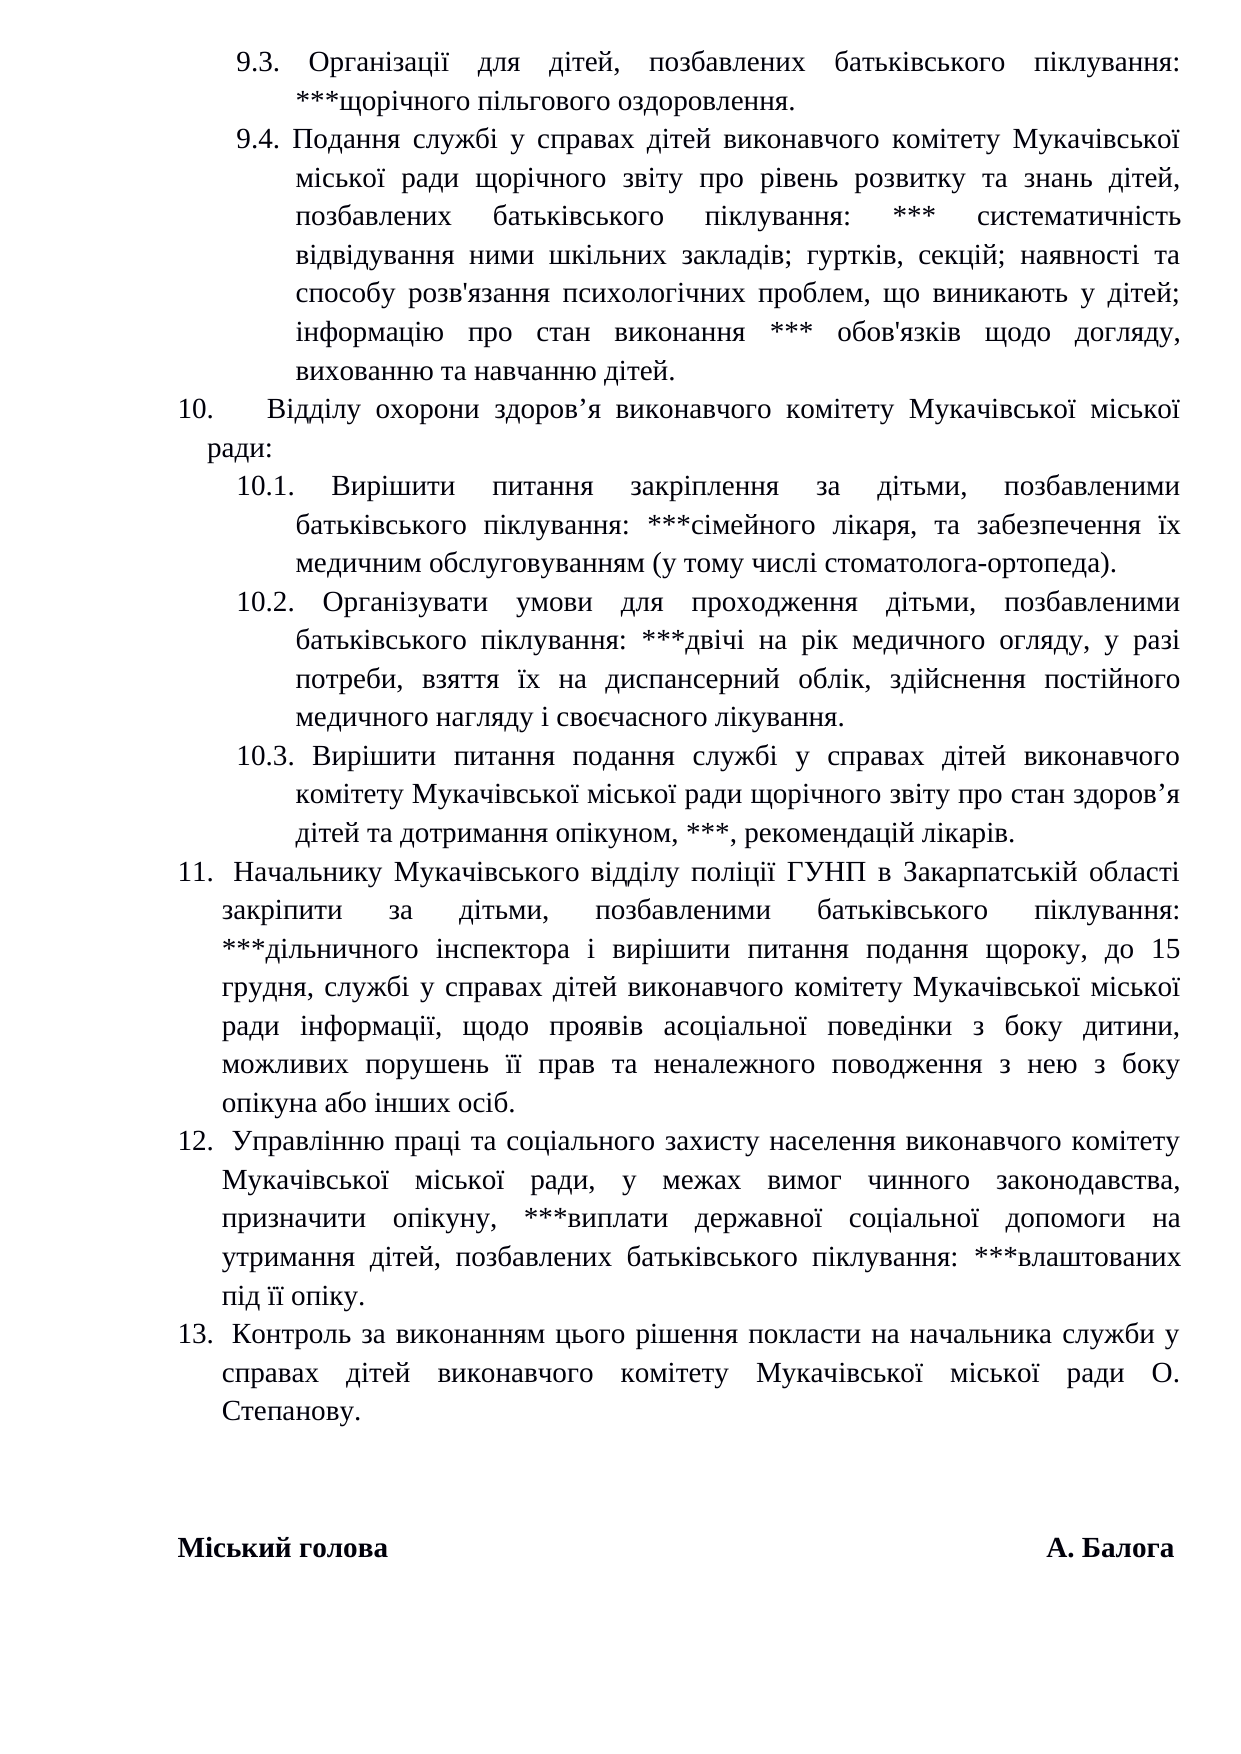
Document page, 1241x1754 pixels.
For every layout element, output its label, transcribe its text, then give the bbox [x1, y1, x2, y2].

list 9.3. Організації для дітей, позбавлених батьківського піклування: ***щорічного пільгового оздоровлення. [236, 44, 1181, 116]
text 10.1. Вирішити питання закріплення за дітьми, позбавленими батьківського піклування: ***сімейного лікаря, та забезпечення їх медичним обслуговуванням (у тому числі стоматолога-ортопеда). [236, 468, 1181, 579]
list 13. Контроль за виконанням цього рішення покласти на начальника служби у справах дітей виконавчого комітету Мукачівської міської ради О. Степанову. [177, 1316, 1181, 1427]
text 10.2. Організувати умови для проходження дітьми, позбавленими батьківського піклування: ***двічі на рік медичного огляду, у разі потреби, взяття їх на диспансерний облік, здійснення постійного медичного нагляду і своєчасного лікування. [236, 584, 1181, 733]
list 11. Начальнику Мукачівського відділу поліції ГУНП в Закарпатській області закріпити за дітьми, позбавленими батьківського піклування: ***дільничного інспектора і вирішити питання подання щороку, до 15 грудня, службі у справах дітей виконавчого комітету Мукачівської міської ради інформації, щодо проявів асоціальної поведінки з боку дитини, можливих порушень її прав та неналежного поводження з нею з боку опікуна або інших осіб. [177, 854, 1181, 1118]
text 10.3. Вирішити питання подання службі у справах дітей виконавчого комітету Мукачівської міської ради щорічного звіту про стан здоров’я дітей та дотримання опікуном, ***, рекомендацій лікарів. [236, 738, 1181, 849]
list 12. Управлінню праці та соціального захисту населення виконавчого комітету Мукачівської міської ради, у межах вимог чинного законодавства, призначити опікуну, ***виплати державної соціальної допомоги на утримання дітей, позбавлених батьківського піклування: ***влаштованих під її опіку. [177, 1123, 1181, 1311]
text Міський голова А. Балога [177, 1530, 1181, 1563]
list 9.4. Подання службі у справах дітей виконавчого комітету Мукачівської міської ради щорічного звіту про рівень розвитку та знань дітей, позбавлених батьківського піклування: *** систематичність відвідування ними шкільних закладів; гуртків, секцій; наявності та способу розв'язання психологічних проблем, що виникають у дітей; інформацію про стан виконання *** обов'язків щодо догляду, вихованню та навчанню дітей. [236, 121, 1181, 386]
text 10. Відділу охорони здоров’я виконавчого комітету Мукачівської міської ради: [177, 391, 1181, 463]
